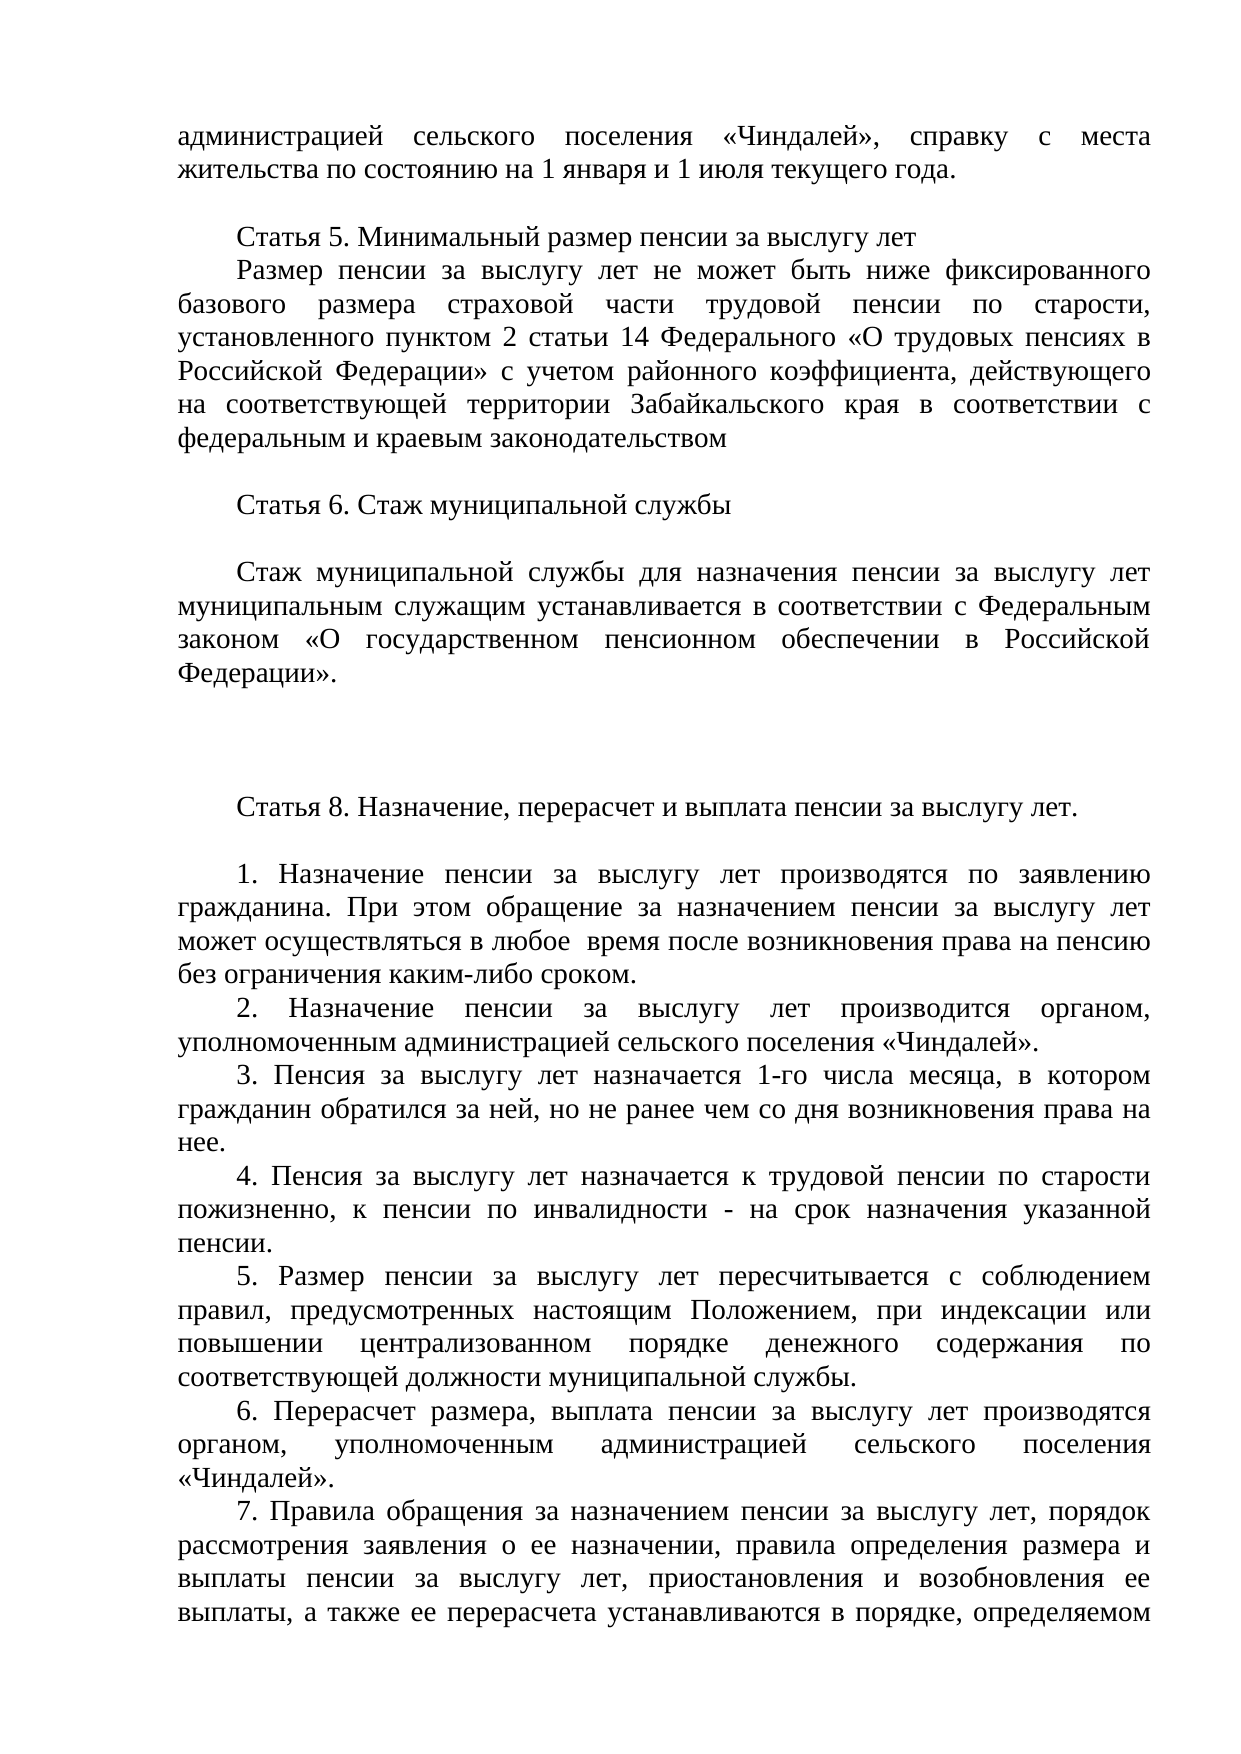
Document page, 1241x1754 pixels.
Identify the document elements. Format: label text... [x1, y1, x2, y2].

text 4. Пенсия за выслугу лет назначается к трудовой пенсии по старости пожизненно, к пенсии по инвалидности - на срок назначения указанной пенсии. [177, 1158, 1152, 1258]
text Стаж муниципальной службы для назначения пенсии за выслугу лет муниципальным служащим устанавливается в соответствии с Федеральным законом «О государственном пенсионном обеспечении в Российской Федерации». [177, 554, 1152, 688]
text 2. Назначение пенсии за выслугу лет производится органом, уполномоченным администрацией сельского поселения «Чиндалей». [177, 990, 1152, 1057]
text 3. Пенсия за выслугу лет назначается 1-го числа месяца, в котором гражданин обратился за ней, но не ранее чем со дня возникновения права на нее. [177, 1057, 1152, 1158]
text Размер пенсии за выслугу лет не может быть ниже фиксированного базового размера страховой части трудовой пенсии по старости, установленного пунктом 2 статьи 14 Федерального «О трудовых пенсиях в Российской Федерации» с учетом районного коэффициента, действующего на соответствующей территории Забайкальского края в соответствии с федеральным и краевым законодательством [177, 252, 1152, 453]
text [177, 118, 1152, 185]
text 5. Размер пенсии за выслугу лет пересчитывается с соблюдением правил, предусмотренных настоящим Положением, при индексации или повышении централизованном порядке денежного содержания по соответствующей должности муниципальной службы. [177, 1258, 1152, 1393]
text Статья 5. Минимальный размер пенсии за выслугу лет [177, 219, 1152, 252]
text Статья 6. Стаж муниципальной службы [177, 487, 1152, 521]
text 6. Перерасчет размера, выплата пенсии за выслугу лет производятся органом, уполномоченным администрацией сельского поселения «Чиндалей». [177, 1393, 1152, 1493]
text 1. Назначение пенсии за выслугу лет производятся по заявлению гражданина. При этом обращение за назначением пенсии за выслугу лет может осуществляться в любое время после возникновения права на пенсию без ограничения каким-либо сроком. [177, 856, 1152, 990]
text Статья 8. Назначение, перерасчет и выплата пенсии за выслугу лет. [177, 789, 1152, 822]
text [177, 1493, 1152, 1627]
